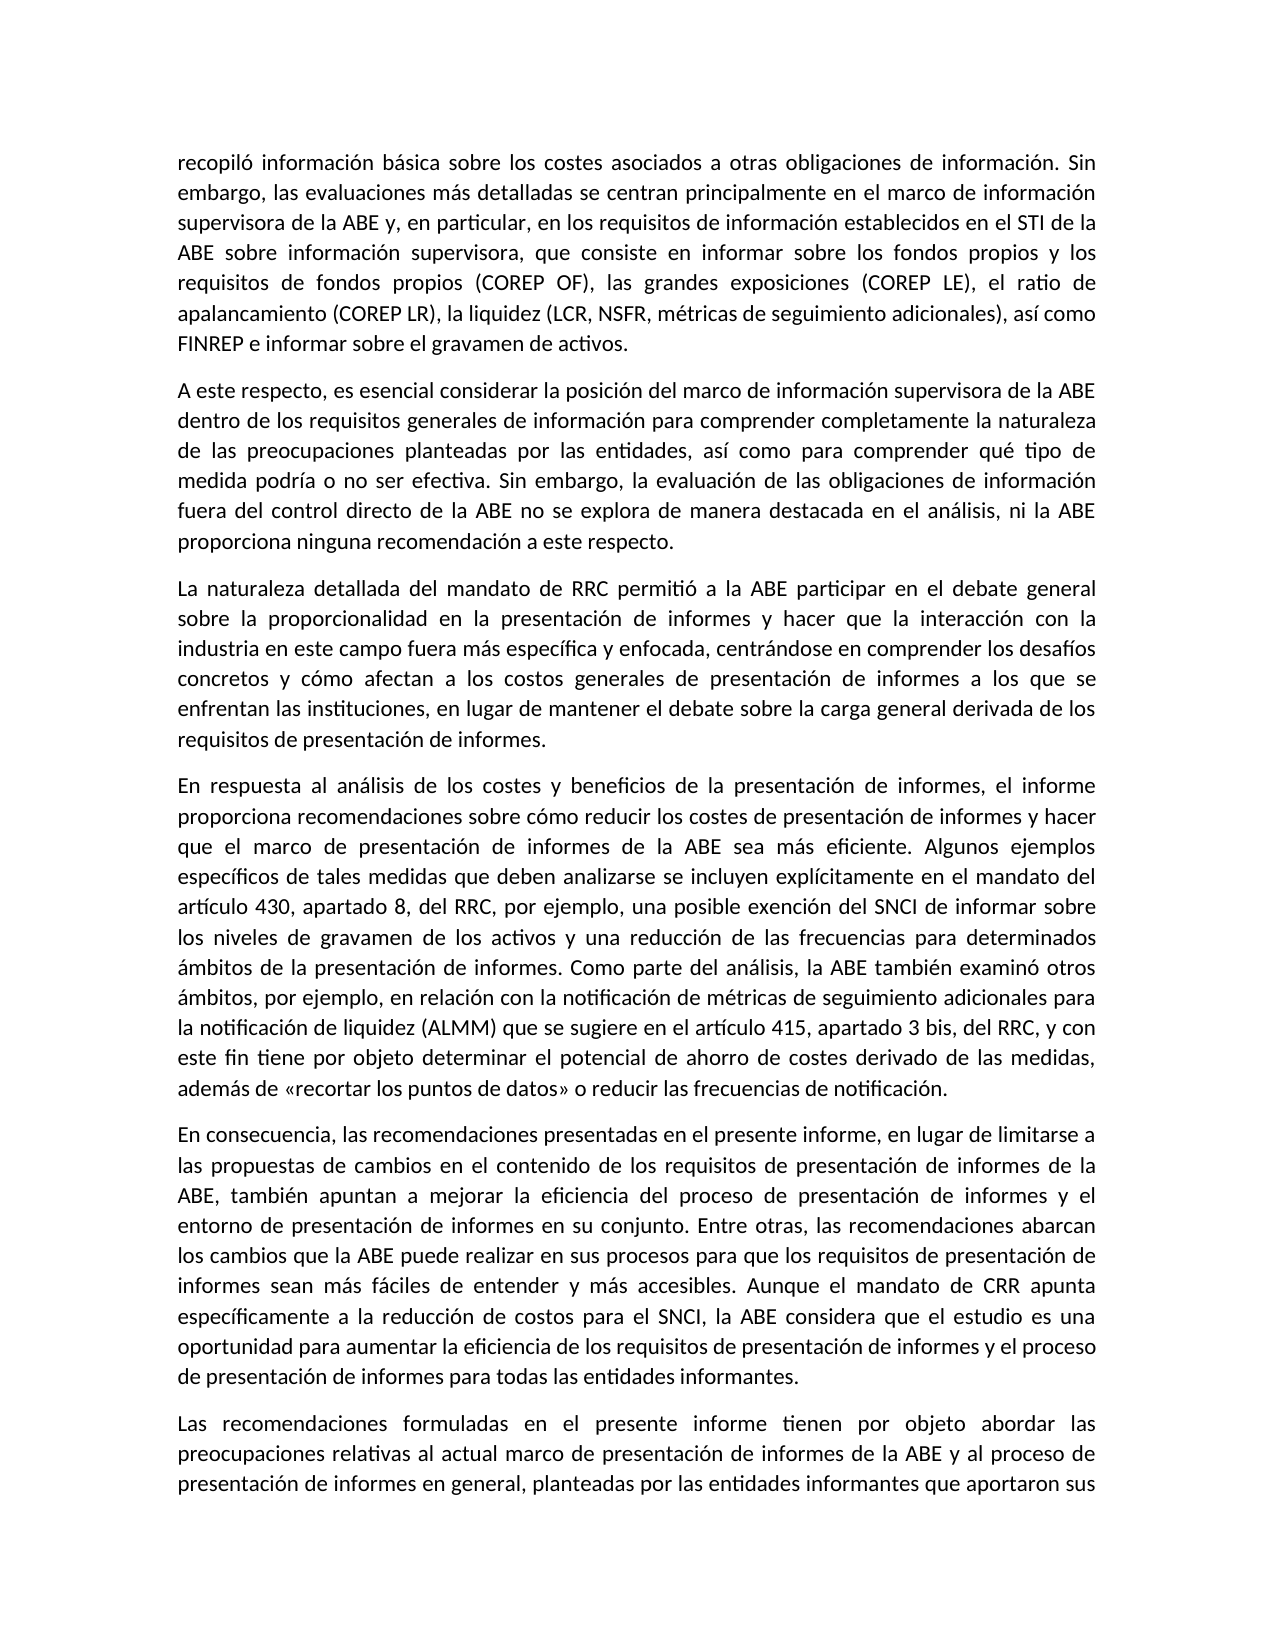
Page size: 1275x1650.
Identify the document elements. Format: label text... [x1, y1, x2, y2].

text En consecuencia, las recomendaciones presentadas en el presente informe, en lugar de limitarse a las propuestas de cambios en el contenido de los requisitos de presentación de informes de la ABE, también apuntan a mejorar la eficiencia del proceso de presentación de informes y el entorno de presentación de informes en su conjunto. Entre otras, las recomendaciones abarcan los cambios que la ABE puede realizar en sus procesos para que los requisitos de presentación de informes sean más fáciles de entender y más accesibles. Aunque el mandato de CRR apunta específicamente a la reducción de costos para el SNCI, la ABE considera que el estudio es una oportunidad para aumentar la eficiencia de los requisitos de presentación de informes y el proceso de presentación de informes para todas las entidades informantes. [177, 1121, 1098, 1390]
text La naturaleza detallada del mandato de RRC permitió a la ABE participar en el debate general sobre la proporcionalidad en la presentación de informes y hacer que la interacción con la industria en este campo fuera más específica y enfocada, centrándose en comprender los desafíos concretos y cómo afectan a los costos generales de presentación de informes a los que se enfrentan las instituciones, en lugar de mantener el debate sobre la carga general derivada de los requisitos de presentación de informes. [177, 574, 1098, 753]
text A este respecto, es esencial considerar la posición del marco de información supervisora de la ABE dentro de los requisitos generales de información para comprender completamente la naturaleza de las preocupaciones planteadas por las entidades, así como para comprender qué tipo de medida podría o no ser efectiva. Sin embargo, la evaluación de las obligaciones de información fuera del control directo de la ABE no se explora de manera destacada en el análisis, ni la ABE proporciona ninguna recomendación a este respecto. [177, 376, 1098, 555]
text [177, 1409, 1098, 1497]
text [177, 148, 1098, 357]
text En respuesta al análisis de los costes y beneficios de la presentación de informes, el informe proporciona recomendaciones sobre cómo reducir los costes de presentación de informes y hacer que el marco de presentación de informes de la ABE sea más eficiente. Algunos ejemplos específicos de tales medidas que deben analizarse se incluyen explícitamente en el mandato del artículo 430, apartado 8, del RRC, por ejemplo, una posible exención del SNCI de informar sobre los niveles de gravamen de los activos y una reducción de las frecuencias para determinados ámbitos de la presentación de informes. Como parte del análisis, la ABE también examinó otros ámbitos, por ejemplo, en relación con la notificación de métricas de seguimiento adicionales para la notificación de liquidez (ALMM) que se sugiere en el artículo 415, apartado 3 bis, del RRC, y con este fin tiene por objeto determinar el potencial de ahorro de costes derivado de las medidas, además de «recortar los puntos de datos» o reducir las frecuencias de notificación. [177, 772, 1098, 1102]
